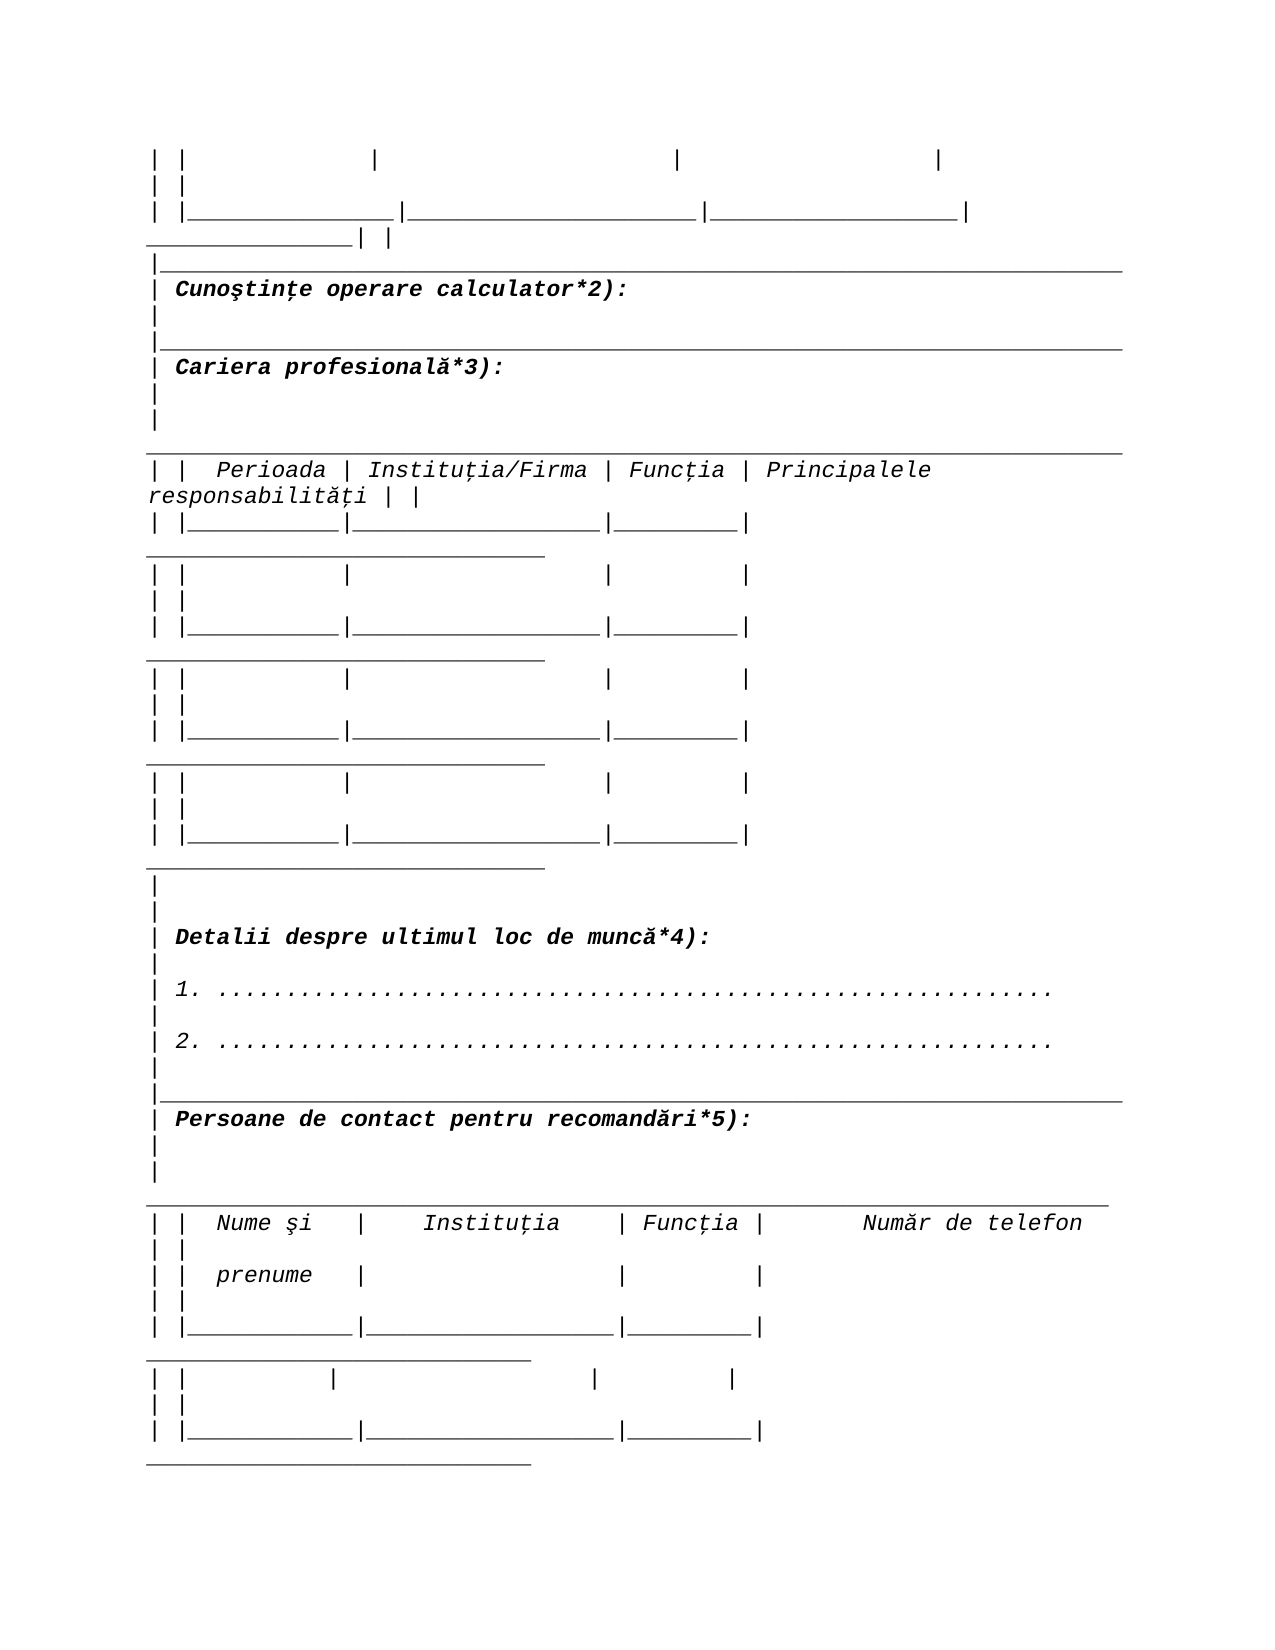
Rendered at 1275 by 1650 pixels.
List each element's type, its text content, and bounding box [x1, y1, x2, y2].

text | |___________|__________________|_________|_____________________________ [148, 614, 1127, 666]
text | | | | | | | [148, 1367, 1127, 1418]
text | | | | | | | [148, 770, 1127, 822]
text | _______________________________________________________________________ [148, 407, 1127, 459]
text | | Perioada | Instituţia/Firma | Funcţia | Principalele responsabilităţi | | [148, 459, 1127, 511]
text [148, 1315, 1127, 1367]
text | ______________________________________________________________________ [148, 1159, 1127, 1211]
text | |___________|__________________|_________|_____________________________ [148, 718, 1127, 770]
text | Detalii despre ultimul loc de muncă*4): | [148, 926, 1127, 978]
text | | | | | | | [148, 148, 1127, 199]
text |______________________________________________________________________ [148, 251, 1127, 277]
text | Persoane de contact pentru recomandări*5): | [148, 1107, 1127, 1159]
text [148, 1418, 1127, 1470]
text | | | | | | | [148, 563, 1127, 614]
text |______________________________________________________________________ [148, 329, 1127, 355]
text | Cariera profesională*3): | [148, 355, 1127, 407]
text | | Nume şi | Instituţia | Funcţia | Număr de telefon | | [148, 1211, 1127, 1263]
text | 2. ............................................................. | [148, 1029, 1127, 1081]
text | |___________|__________________|_________|_____________________________ [148, 822, 1127, 874]
text | | | | | | | [148, 666, 1127, 718]
text | | prenume | | | | | [148, 1263, 1127, 1315]
text | |_______________|_____________________|__________________|_______________| | [148, 199, 1127, 251]
text | |___________|__________________|_________|_____________________________ [148, 511, 1127, 563]
text | 1. ............................................................. | [148, 978, 1127, 1029]
text |______________________________________________________________________ [148, 1081, 1127, 1107]
text | | [148, 874, 1127, 926]
text | Cunoştinţe operare calculator*2): | [148, 277, 1127, 329]
